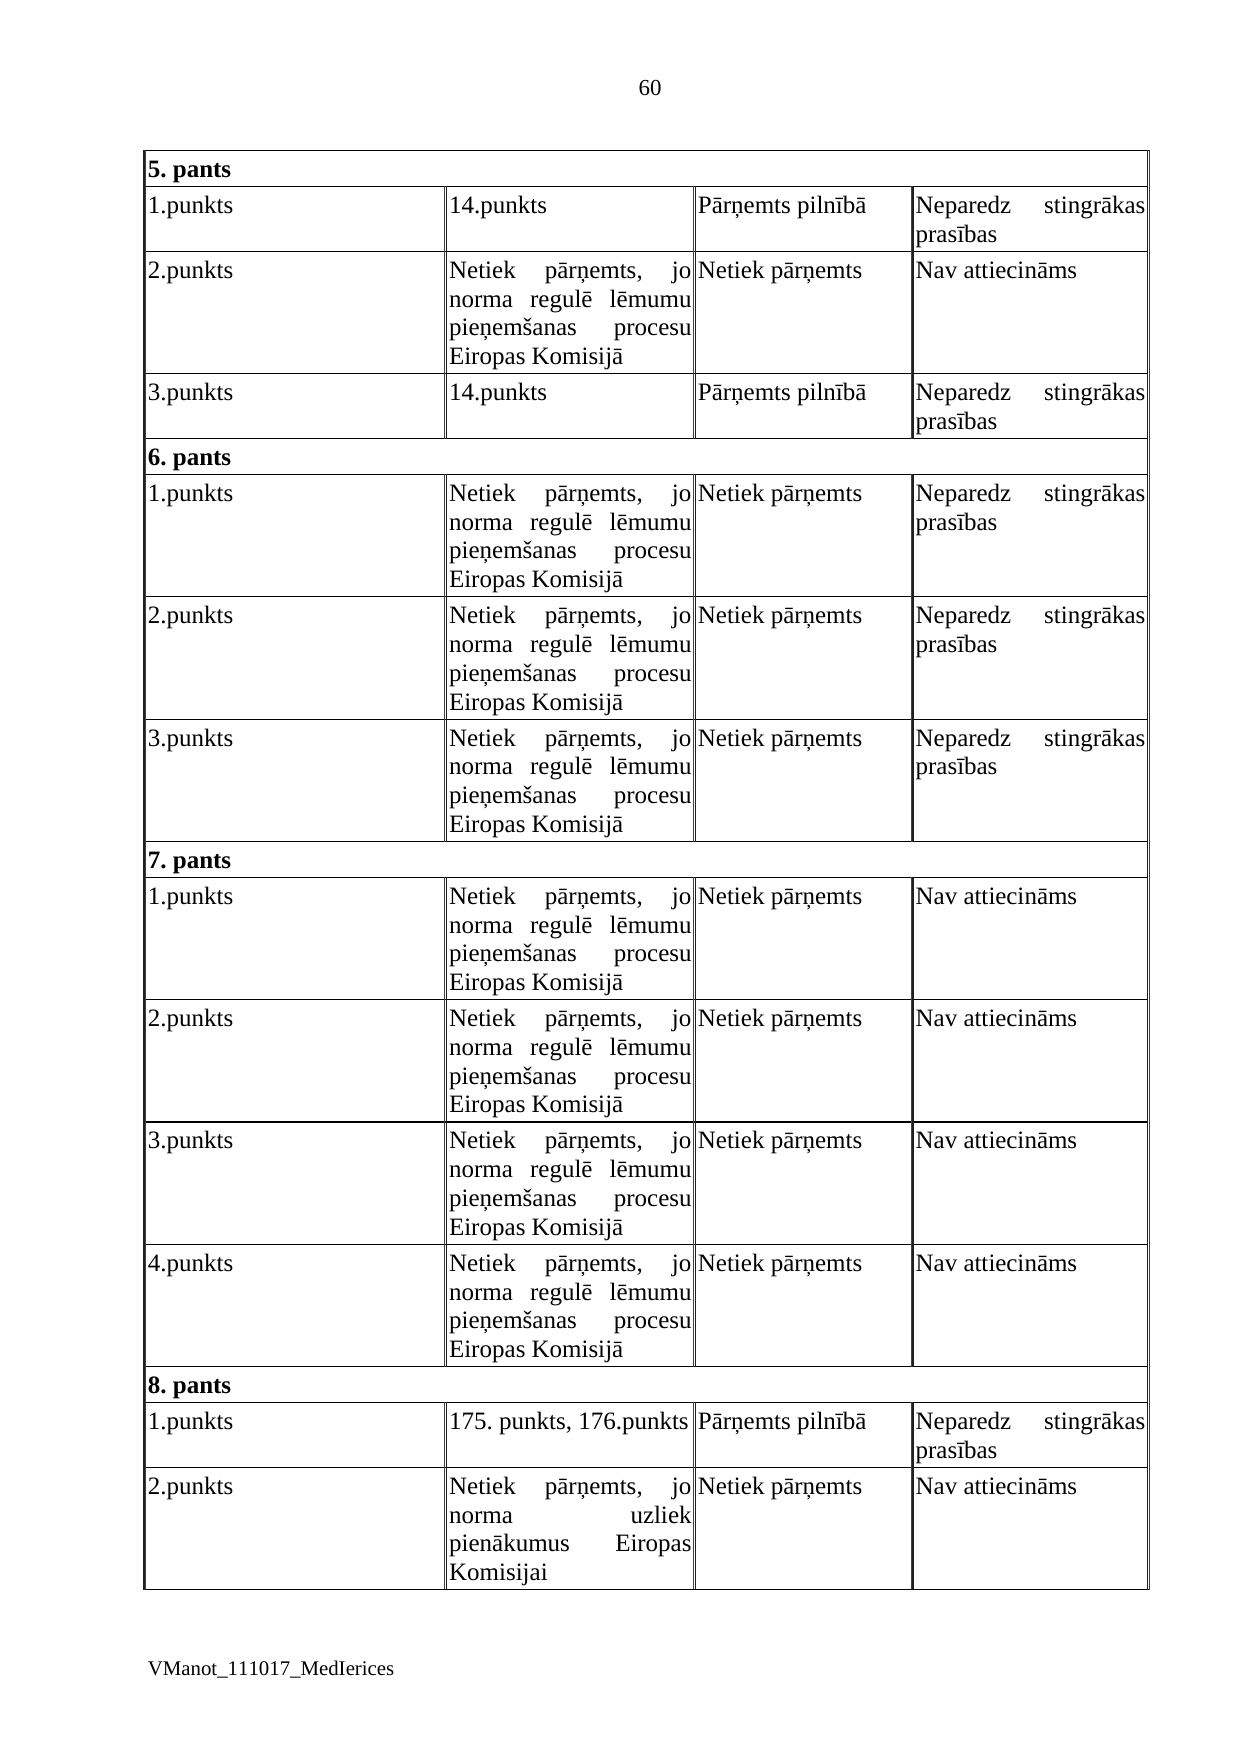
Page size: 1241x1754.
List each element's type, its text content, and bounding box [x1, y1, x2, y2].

table_cell Pārņemts pilnībā [696, 187, 911, 251]
table_cell Neparedz stingrākas prasības [914, 597, 1147, 718]
table_cell Netiek pārņemts [696, 597, 911, 718]
table_cell 175. punkts, 176.punkts [447, 1403, 693, 1467]
table_cell 2.punkts [146, 252, 444, 373]
table_cell 1.punkts [146, 1403, 444, 1467]
table_cell Neparedz stingrākas prasības [914, 475, 1147, 596]
table_cell Netiek pārņemts, jo norma regulē lēmumu pieņemšanas procesu Eiropas Komisijā [447, 597, 693, 718]
table_cell 6. pants [146, 439, 1147, 474]
table_cell 14.punkts [447, 374, 693, 438]
table_cell Netiek pārņemts [696, 1245, 911, 1366]
table_cell Nav attiecināms [914, 1000, 1147, 1121]
table_cell 3.punkts [146, 374, 444, 438]
table_cell Pārņemts pilnībā [696, 1403, 911, 1467]
table_cell Netiek pārņemts, jo norma regulē lēmumu pieņemšanas procesu Eiropas Komisijā [447, 878, 693, 999]
table_cell 3.punkts [146, 720, 444, 841]
table_cell 2.punkts [146, 597, 444, 718]
table_cell Netiek pārņemts [696, 1000, 911, 1121]
table_cell Netiek pārņemts, jo norma regulē lēmumu pieņemšanas procesu Eiropas Komisijā [447, 475, 693, 596]
table_cell Netiek pārņemts, jo norma regulē lēmumu pieņemšanas procesu Eiropas Komisijā [447, 1000, 693, 1121]
table_cell Neparedz stingrākas prasības [914, 720, 1147, 841]
table_cell 1.punkts [146, 475, 444, 596]
table_cell Netiek pārņemts, jo norma regulē lēmumu pieņemšanas procesu Eiropas Komisijā [447, 720, 693, 841]
table_cell Neparedz stingrākas prasības [914, 187, 1147, 251]
table_cell 7. pants [146, 842, 1147, 877]
table_cell Netiek pārņemts [696, 720, 911, 841]
table_cell Nav attiecināms [914, 1245, 1147, 1366]
table_cell 3.punkts [146, 1123, 444, 1244]
table_cell 2.punkts [146, 1000, 444, 1121]
table_cell Nav attiecināms [914, 1123, 1147, 1244]
table_cell 5. pants [146, 151, 1147, 186]
table_cell Nav attiecināms [914, 252, 1147, 373]
table_cell Nav attiecināms [914, 878, 1147, 999]
table_cell 8. pants [146, 1367, 1147, 1402]
table_cell 14.punkts [447, 187, 693, 251]
table_cell Netiek pārņemts, jo norma regulē lēmumu pieņemšanas procesu Eiropas Komisijā [447, 252, 693, 373]
table_cell Neparedz stingrākas prasības [914, 374, 1147, 438]
table_cell 1.punkts [146, 187, 444, 251]
table_cell 1.punkts [146, 878, 444, 999]
table_cell Pārņemts pilnībā [696, 374, 911, 438]
table_cell 4.punkts [146, 1245, 444, 1366]
table_cell Netiek pārņemts, jo norma regulē lēmumu pieņemšanas procesu Eiropas Komisijā [447, 1245, 693, 1366]
table_cell Netiek pārņemts [696, 252, 911, 373]
table_cell Netiek pārņemts [696, 475, 911, 596]
table_cell Nav attiecināms [914, 1468, 1147, 1589]
table_cell Netiek pārņemts [696, 1468, 911, 1589]
table_cell Netiek pārņemts [696, 1123, 911, 1244]
table_cell 2.punkts [146, 1468, 444, 1589]
table_cell Netiek pārņemts, jo norma regulē lēmumu pieņemšanas procesu Eiropas Komisijā [447, 1123, 693, 1244]
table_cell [447, 1468, 693, 1589]
table_cell Netiek pārņemts [696, 878, 911, 999]
table_cell Neparedz stingrākas prasības [914, 1403, 1147, 1467]
